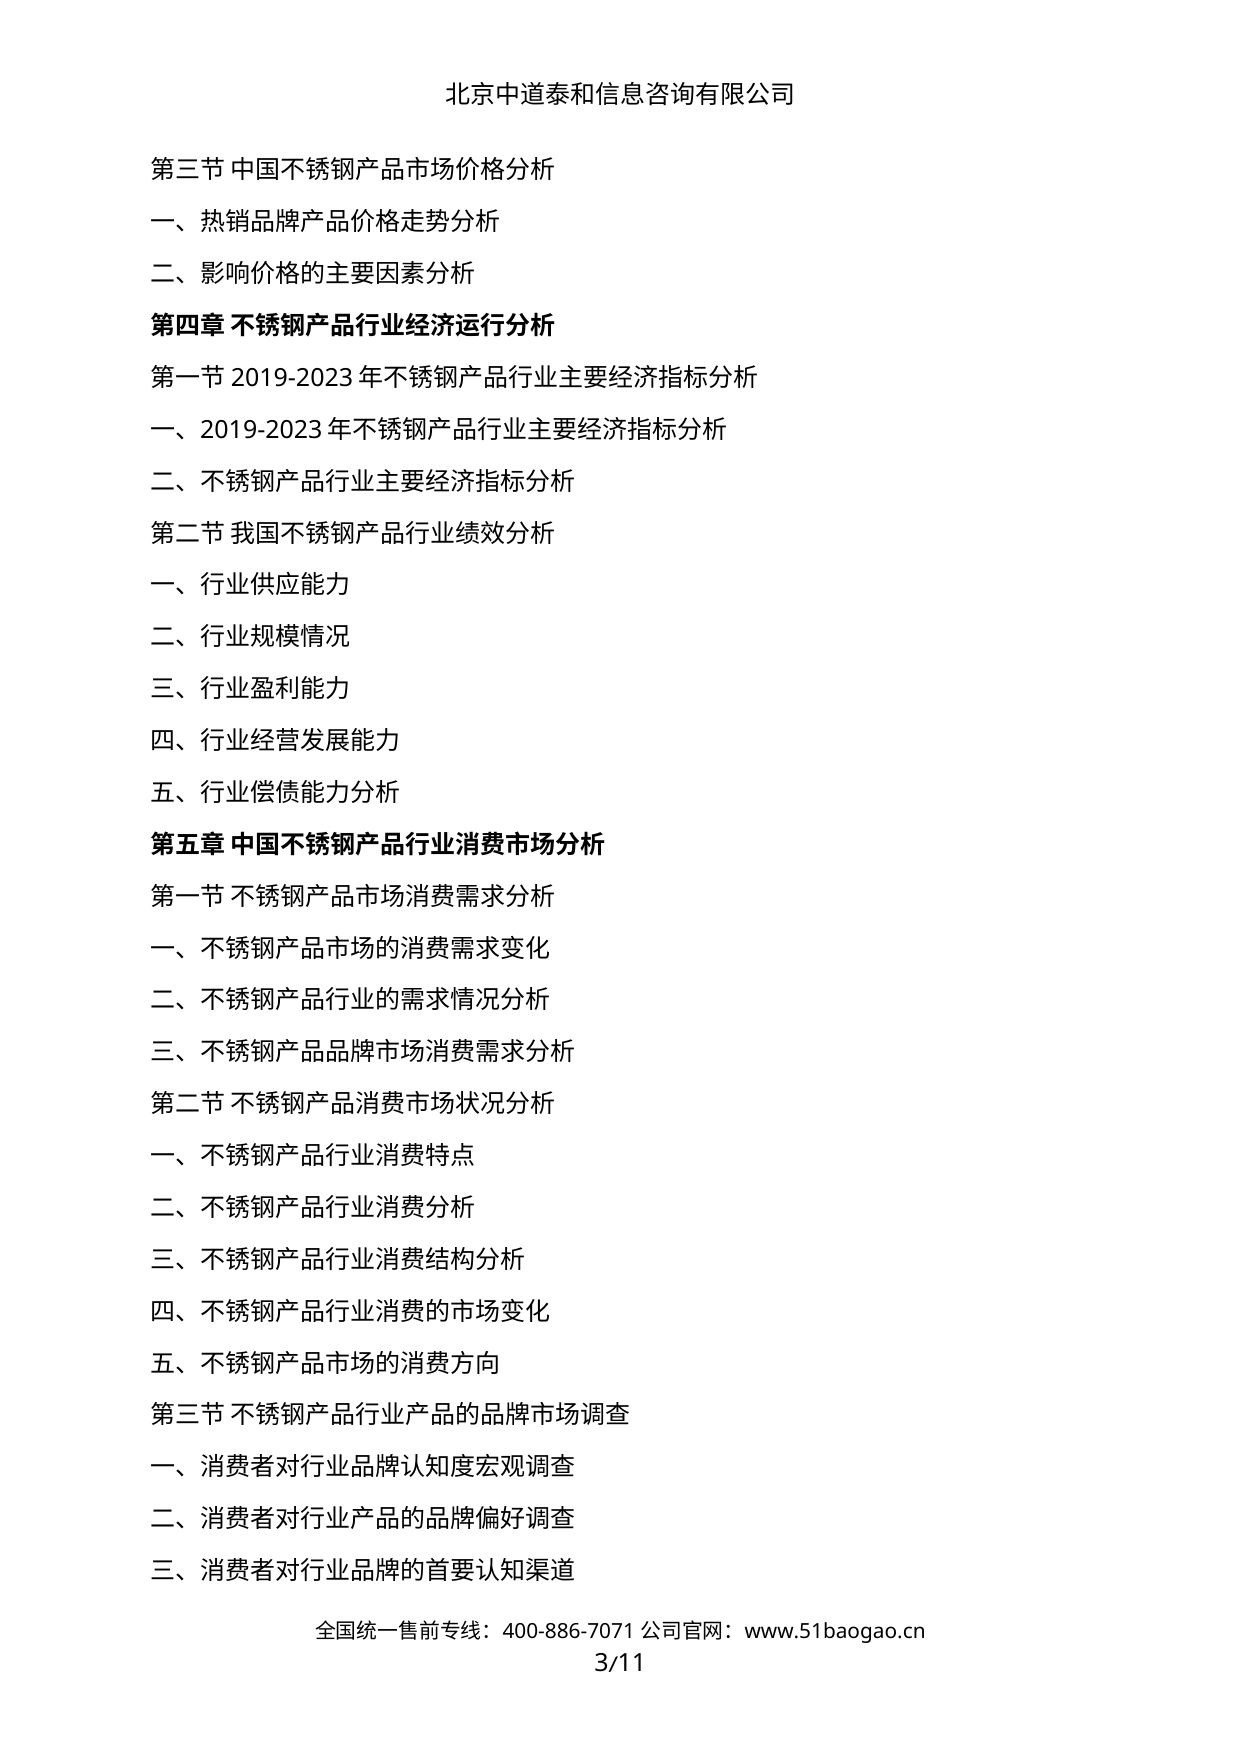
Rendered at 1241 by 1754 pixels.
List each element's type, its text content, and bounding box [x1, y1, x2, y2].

text 三、消费者对行业品牌的首要认知渠道 [150, 1551, 1090, 1587]
text 四、行业经营发展能力 [150, 721, 1090, 757]
text 三、不锈钢产品行业消费结构分析 [150, 1239, 1090, 1276]
text 第二节 不锈钢产品消费市场状况分析 [150, 1084, 1090, 1120]
text 一、不锈钢产品市场的消费需求变化 [150, 928, 1090, 964]
text 二、不锈钢产品行业的需求情况分析 [150, 980, 1090, 1016]
text 第一节 2019-2023年不锈钢产品行业主要经济指标分析 [150, 357, 1090, 394]
text 三、不锈钢产品品牌市场消费需求分析 [150, 1032, 1090, 1068]
text 二、不锈钢产品行业主要经济指标分析 [150, 461, 1090, 497]
text 二、消费者对行业产品的品牌偏好调查 [150, 1499, 1090, 1535]
text 五、行业偿债能力分析 [150, 772, 1090, 809]
text 一、消费者对行业品牌认知度宏观调查 [150, 1447, 1090, 1483]
text 一、行业供应能力 [150, 565, 1090, 601]
text 第二节 我国不锈钢产品行业绩效分析 [150, 513, 1090, 549]
text 第一节 不锈钢产品市场消费需求分析 [150, 876, 1090, 912]
text 三、行业盈利能力 [150, 669, 1090, 705]
text 二、行业规模情况 [150, 617, 1090, 653]
text 第四章 不锈钢产品行业经济运行分析 [150, 306, 1090, 342]
text 第三节 中国不锈钢产品市场价格分析 [150, 150, 1090, 186]
text 一、不锈钢产品行业消费特点 [150, 1136, 1090, 1172]
text 四、不锈钢产品行业消费的市场变化 [150, 1291, 1090, 1327]
text 二、影响价格的主要因素分析 [150, 254, 1090, 290]
text 五、不锈钢产品市场的消费方向 [150, 1343, 1090, 1379]
text 第五章 中国不锈钢产品行业消费市场分析 [150, 824, 1090, 861]
text 二、不锈钢产品行业消费分析 [150, 1187, 1090, 1224]
text 一、热销品牌产品价格走势分析 [150, 202, 1090, 238]
text 第三节 不锈钢产品行业产品的品牌市场调查 [150, 1395, 1090, 1431]
text 一、2019-2023年不锈钢产品行业主要经济指标分析 [150, 409, 1090, 446]
